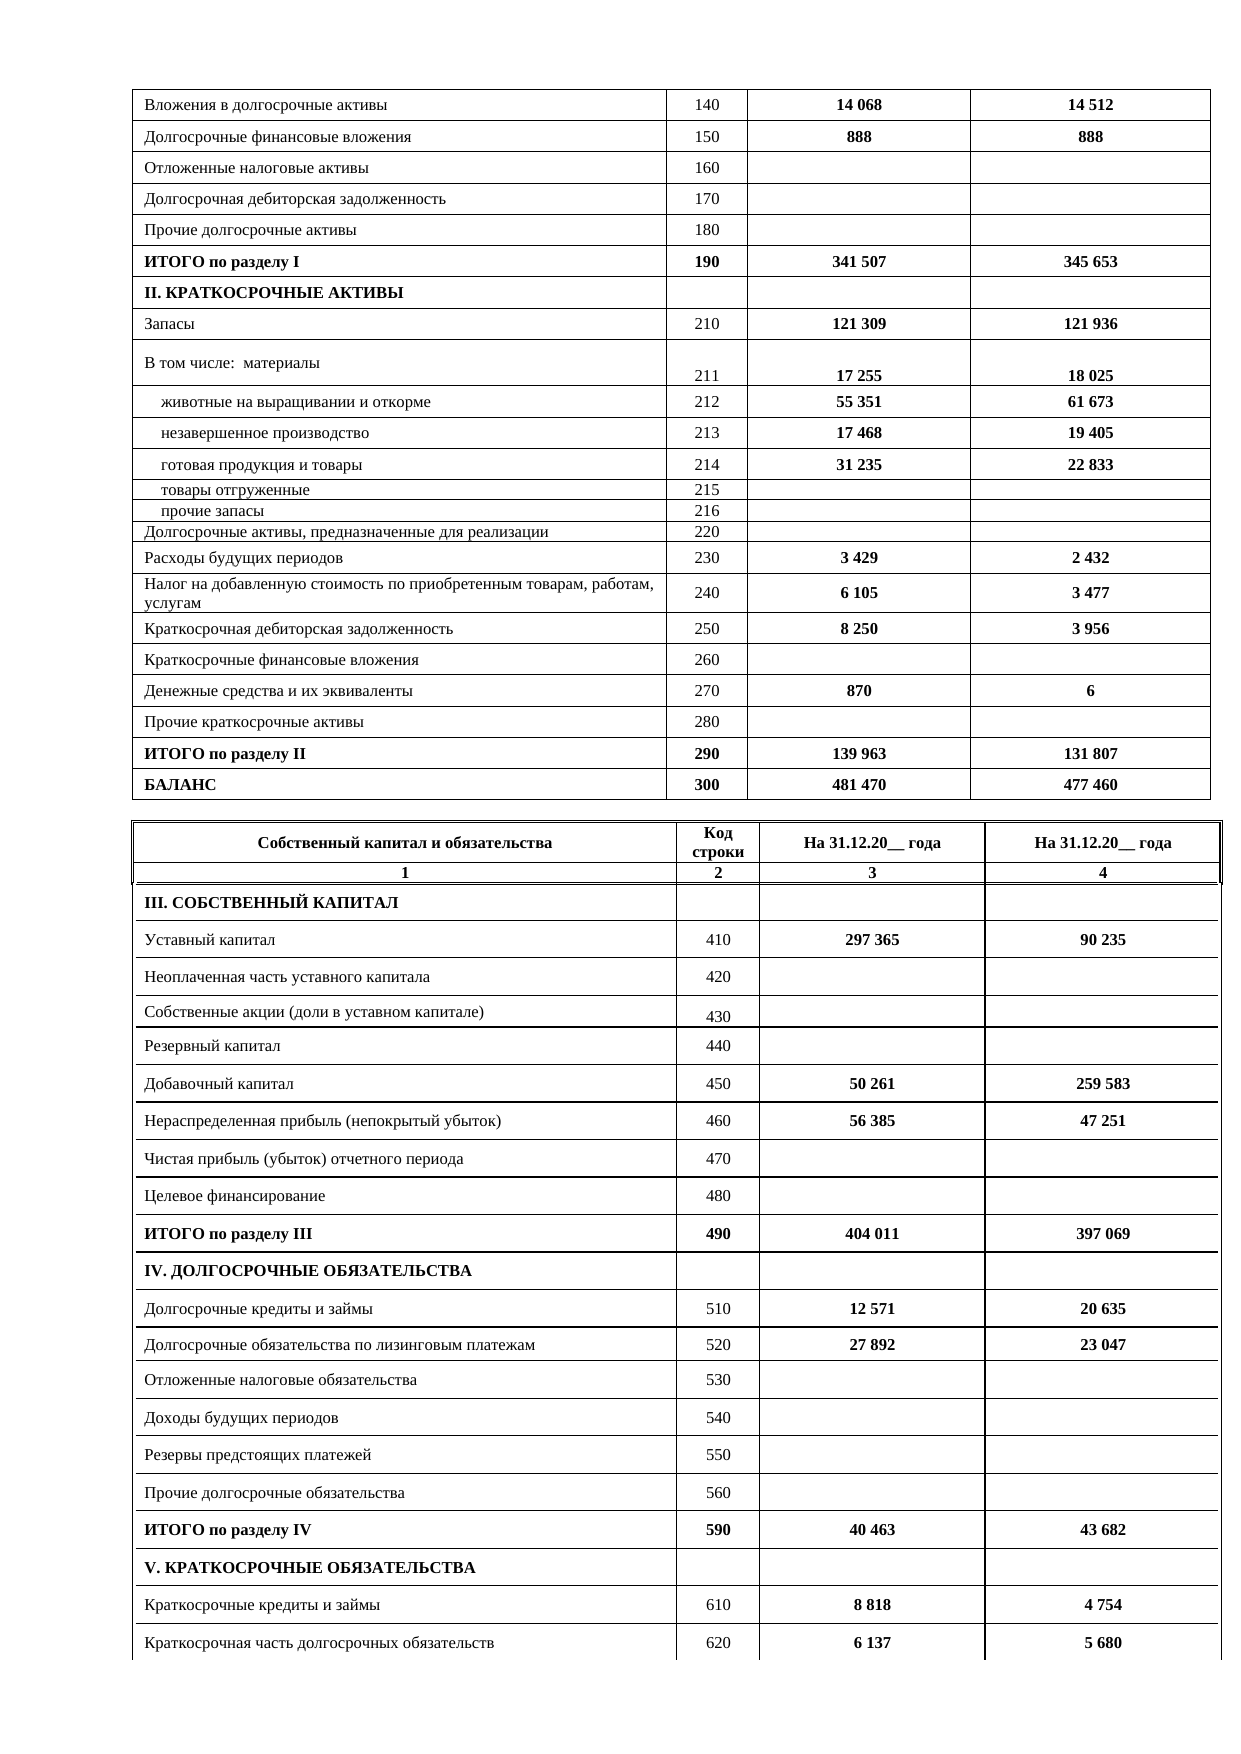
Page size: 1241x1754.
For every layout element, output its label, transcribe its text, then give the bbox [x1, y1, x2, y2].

table_cell 297 365 [760, 921, 984, 957]
table_cell [986, 995, 1221, 1026]
table_cell 17 255 [748, 365, 970, 385]
table_cell 214 [667, 449, 747, 479]
table_cell Доходы будущих периодов [133, 1398, 676, 1435]
table_cell [986, 1176, 1221, 1214]
table_cell 3 [760, 863, 984, 882]
table_cell [986, 1473, 1221, 1510]
table_cell 20 635 [986, 1289, 1221, 1326]
table_cell 620 [677, 1624, 759, 1660]
table_cell 31 235 [748, 449, 970, 479]
table_cell 213 [667, 418, 747, 448]
table_cell Добавочный капитал [133, 1064, 676, 1101]
table_cell 139 963 [748, 738, 970, 768]
table_cell Отложенные налоговые обязательства [133, 1360, 676, 1398]
table_cell 50 261 [760, 1065, 984, 1101]
table_cell 22 833 [971, 449, 1210, 479]
table_cell [748, 215, 970, 245]
table_cell [971, 152, 1210, 182]
table_cell [760, 1028, 984, 1064]
table_cell [760, 885, 984, 919]
table_cell Денежные средства и их эквиваленты [133, 675, 666, 706]
table_cell [760, 1474, 984, 1510]
table_cell 610 [677, 1586, 759, 1623]
table_header Код строки [677, 823, 759, 862]
table_cell 180 [667, 215, 747, 245]
table_cell 300 [667, 769, 747, 799]
table_cell 121 309 [748, 309, 970, 339]
table_cell [986, 1026, 1221, 1064]
table_cell Резервный капитал [133, 1026, 676, 1064]
table_cell незавершенное производство [133, 418, 666, 448]
table_cell 477 460 [971, 769, 1210, 799]
table_cell 270 [667, 675, 747, 706]
table_cell Вложения в долгосрочные активы [133, 90, 666, 120]
table_cell 6 105 [748, 574, 970, 612]
table_cell 18 025 [971, 365, 1210, 385]
table_cell 212 [667, 386, 747, 417]
table_cell [971, 500, 1210, 521]
table_cell 550 [677, 1436, 759, 1473]
table_cell Прочие долгосрочные активы [133, 215, 666, 245]
table_cell [748, 152, 970, 182]
table_cell [760, 958, 984, 994]
table_cell 2 [677, 863, 759, 882]
table_cell 56 385 [760, 1103, 984, 1139]
table_cell [748, 644, 970, 674]
table_cell 170 [667, 184, 747, 214]
table_cell [760, 1549, 984, 1585]
table_cell 140 [667, 90, 747, 120]
table_cell 190 [667, 246, 747, 276]
table_cell 210 [667, 309, 747, 339]
table_cell готовая продукция и товары [133, 449, 666, 479]
table_cell 150 [667, 121, 747, 151]
table_cell Уставный капитал [133, 920, 676, 957]
table_cell [760, 1178, 984, 1214]
table_cell V. КРАТКОСРОЧНЫЕ ОБЯЗАТЕЛЬСТВА [133, 1548, 676, 1585]
table_cell [971, 644, 1210, 674]
table_cell прочие запасы [133, 500, 666, 521]
table_cell 17 468 [748, 418, 970, 448]
table_cell 61 673 [971, 386, 1210, 417]
table_cell 8 818 [760, 1586, 984, 1623]
table_cell [986, 1435, 1221, 1473]
table_cell [677, 885, 759, 919]
table_cell ИТОГО по разделу IV [133, 1510, 676, 1548]
table_cell Расходы будущих периодов [133, 542, 666, 572]
table_cell 481 470 [748, 769, 970, 799]
table_cell 490 [677, 1215, 759, 1251]
table_cell 430 [677, 996, 759, 1026]
table_cell 47 251 [986, 1101, 1221, 1139]
table_cell Долгосрочные кредиты и займы [133, 1289, 676, 1326]
table_cell ИТОГО по разделу I [133, 246, 666, 276]
table_cell IV. ДОЛГОСРОЧНЫЕ ОБЯЗАТЕЛЬСТВА [133, 1251, 676, 1289]
table_cell 1 [134, 863, 676, 882]
table_cell 40 463 [760, 1511, 984, 1548]
table_cell 90 235 [986, 920, 1221, 957]
table_cell Запасы [133, 309, 666, 339]
table_header На 31.12.20__ года [986, 823, 1219, 862]
table_cell Краткосрочная дебиторская задолженность [133, 613, 666, 643]
table_cell [971, 522, 1210, 541]
table_cell Собственные акции (доли в уставном капитале) [133, 995, 676, 1026]
table_cell III. СОБСТВЕННЫЙ КАПИТАЛ [133, 882, 676, 919]
table_cell 250 [667, 613, 747, 643]
table_cell 259 583 [986, 1064, 1221, 1101]
table_cell 420 [677, 958, 759, 994]
table_cell 341 507 [748, 246, 970, 276]
table_cell [986, 1360, 1221, 1398]
table_cell [986, 1251, 1221, 1289]
table_cell [971, 215, 1210, 245]
table_cell [748, 340, 970, 365]
table_cell [986, 1548, 1221, 1585]
table_cell БАЛАНС [133, 769, 666, 799]
table_cell [748, 500, 970, 521]
table_cell Долгосрочная дебиторская задолженность [133, 184, 666, 214]
table_cell [971, 340, 1210, 365]
table_cell 404 011 [760, 1215, 984, 1251]
table_cell [760, 996, 984, 1026]
table_cell Резервы предстоящих платежей [133, 1435, 676, 1473]
table_cell [748, 277, 970, 307]
table_cell 220 [667, 522, 747, 541]
table_cell 460 [677, 1103, 759, 1139]
table_cell Краткосрочные финансовые вложения [133, 644, 666, 674]
table_cell 215 [667, 480, 747, 499]
table_cell 4 754 [986, 1585, 1221, 1623]
table_cell [667, 277, 747, 307]
table_cell 12 571 [760, 1290, 984, 1326]
table_cell 4 [986, 863, 1219, 882]
table_cell 3 429 [748, 542, 970, 572]
table_cell [760, 1253, 984, 1289]
table_cell 450 [677, 1065, 759, 1101]
table_cell [986, 1139, 1221, 1176]
table_cell Краткосрочная часть долгосрочных обязательств [133, 1623, 676, 1660]
table_cell 14 068 [748, 90, 970, 120]
table_cell [971, 277, 1210, 307]
table_cell животные на выращивании и откорме [133, 386, 666, 417]
table_cell 230 [667, 542, 747, 572]
table_cell [760, 1361, 984, 1398]
table_cell Чистая прибыль (убыток) отчетного периода [133, 1139, 676, 1176]
table_cell [971, 184, 1210, 214]
table_cell 121 936 [971, 309, 1210, 339]
table_cell В том числе: материалы [133, 340, 666, 385]
table_cell II. КРАТКОСРОЧНЫЕ АКТИВЫ [133, 277, 666, 307]
table_cell 211 [667, 365, 747, 385]
table_cell 3 956 [971, 613, 1210, 643]
table_cell Неоплаченная часть уставного капитала [133, 957, 676, 994]
table_cell Долгосрочные обязательства по лизинговым платежам [133, 1326, 676, 1360]
table_cell 560 [677, 1474, 759, 1510]
table_cell 888 [748, 121, 970, 151]
table_cell Долгосрочные финансовые вложения [133, 121, 666, 151]
table_cell 43 682 [986, 1510, 1221, 1548]
table_cell Нераспределенная прибыль (непокрытый убыток) [133, 1101, 676, 1139]
table_header На 31.12.20__ года [760, 823, 984, 862]
table_cell 510 [677, 1290, 759, 1326]
table_cell 290 [667, 738, 747, 768]
table_cell [760, 1436, 984, 1473]
table_cell [986, 957, 1221, 994]
table_cell 3 477 [971, 574, 1210, 612]
table_cell 14 512 [971, 90, 1210, 120]
table_cell товары отгруженные [133, 480, 666, 499]
table_cell 540 [677, 1399, 759, 1435]
table_header Собственный капитал и обязательства [134, 823, 676, 862]
table_cell 131 807 [971, 738, 1210, 768]
table_cell 216 [667, 500, 747, 521]
table_cell 480 [677, 1178, 759, 1214]
table_cell Краткосрочные кредиты и займы [133, 1585, 676, 1623]
table_cell 280 [667, 707, 747, 737]
table_cell 870 [748, 675, 970, 706]
table_cell [748, 522, 970, 541]
table_cell [971, 480, 1210, 499]
table_cell 19 405 [971, 418, 1210, 448]
table_cell 590 [677, 1511, 759, 1548]
table_cell 240 [667, 574, 747, 612]
table_cell 2 432 [971, 542, 1210, 572]
table_cell Целевое финансирование [133, 1176, 676, 1214]
table_cell 8 250 [748, 613, 970, 643]
table_cell 55 351 [748, 386, 970, 417]
table_cell 440 [677, 1028, 759, 1064]
table_cell Долгосрочные активы, предназначенные для реализации [133, 522, 666, 541]
table_cell [677, 1253, 759, 1289]
table_cell 23 047 [986, 1326, 1221, 1360]
table_cell [971, 707, 1210, 737]
table_cell [748, 184, 970, 214]
table_cell 27 892 [760, 1328, 984, 1360]
table_cell [667, 340, 747, 365]
table_cell 345 653 [971, 246, 1210, 276]
table_cell 410 [677, 921, 759, 957]
table_cell Налог на добавленную стоимость по приобретенным товарам, работам, услугам [133, 574, 666, 612]
table_cell [760, 1399, 984, 1435]
table_cell 260 [667, 644, 747, 674]
table_cell 5 680 [986, 1623, 1221, 1660]
table_cell 470 [677, 1140, 759, 1176]
table_cell ИТОГО по разделу II [133, 738, 666, 768]
table_cell 520 [677, 1328, 759, 1360]
table_cell [986, 1398, 1221, 1435]
table_cell 6 137 [760, 1624, 984, 1660]
table_cell Отложенные налоговые активы [133, 152, 666, 182]
table_cell 160 [667, 152, 747, 182]
table_cell [760, 1140, 984, 1176]
table_cell Прочие долгосрочные обязательства [133, 1473, 676, 1510]
table_cell ИТОГО по разделу III [133, 1214, 676, 1251]
table_cell [986, 882, 1221, 919]
table_cell 6 [971, 675, 1210, 706]
table_cell Прочие краткосрочные активы [133, 707, 666, 737]
table_cell 397 069 [986, 1214, 1221, 1251]
table_cell [677, 1549, 759, 1585]
table_cell 888 [971, 121, 1210, 151]
table_cell 530 [677, 1361, 759, 1398]
table_cell [748, 480, 970, 499]
table_cell [748, 707, 970, 737]
